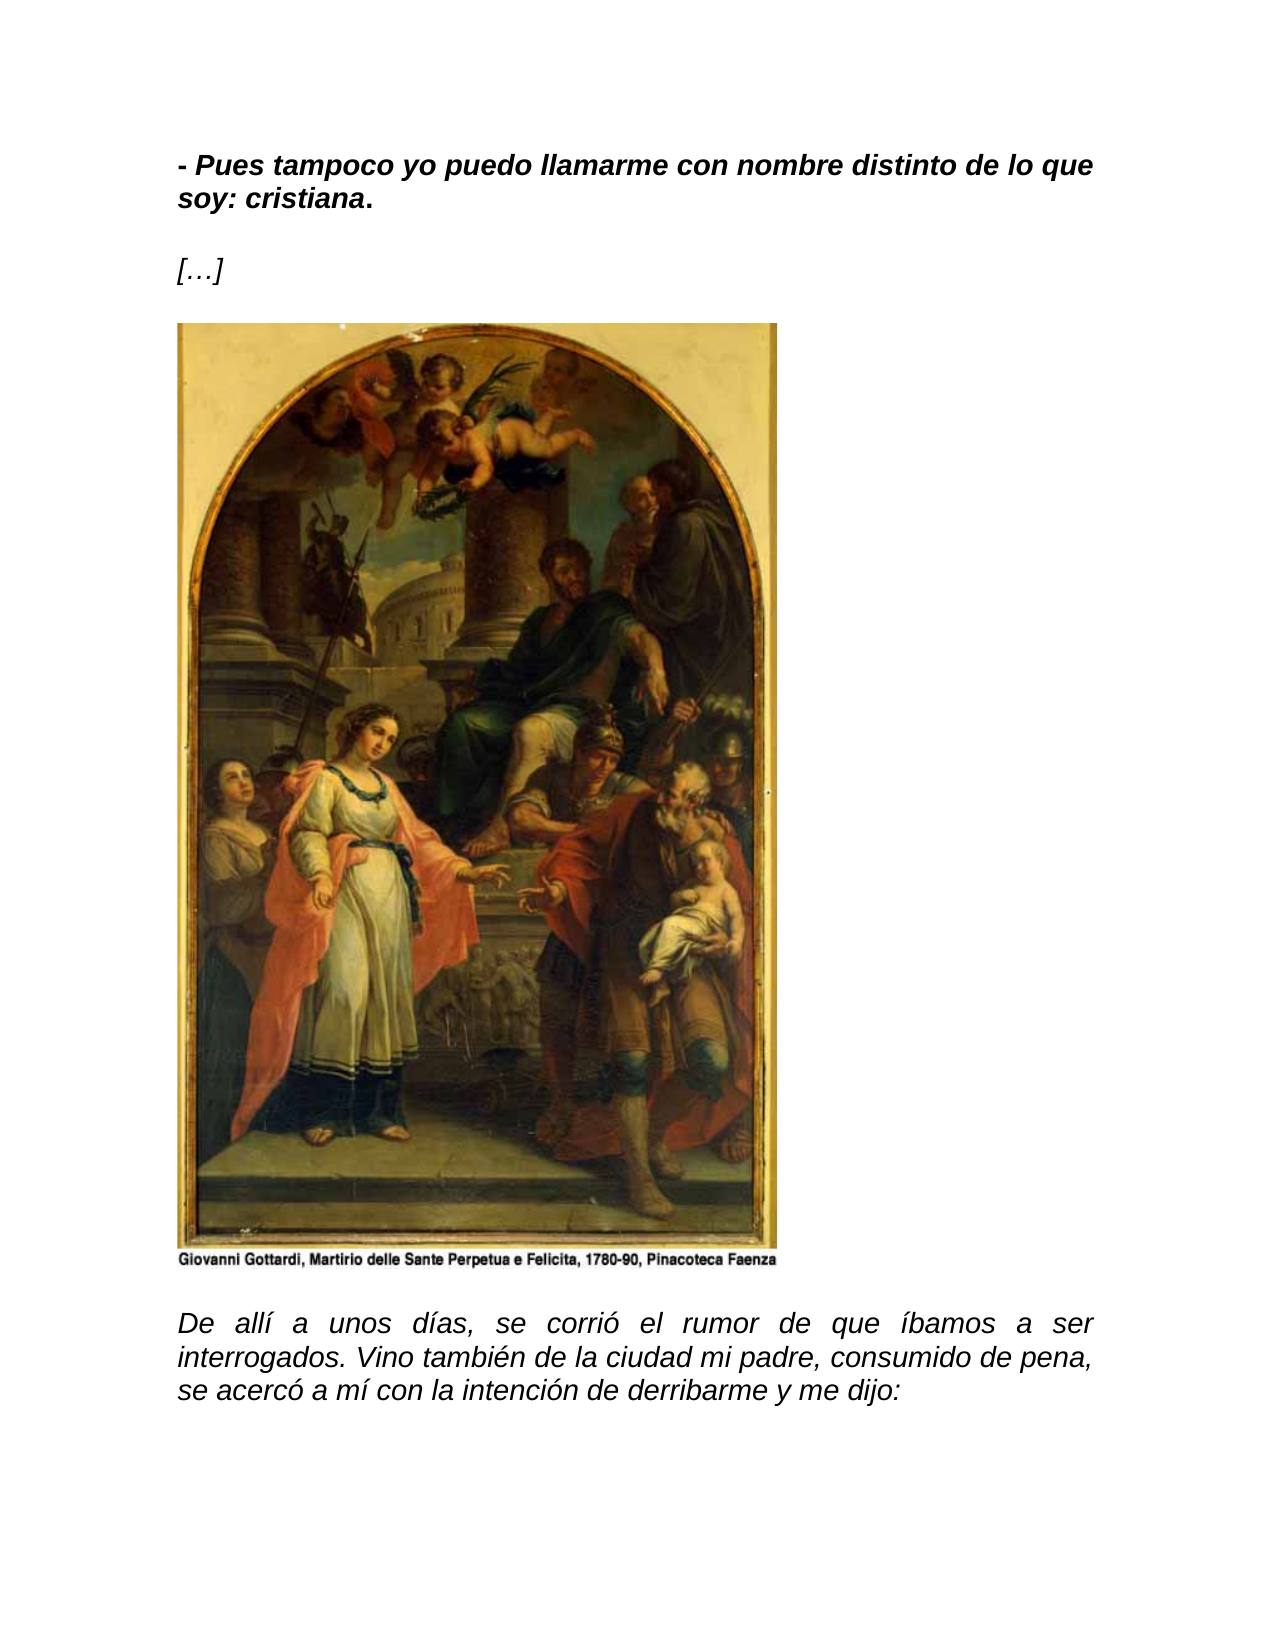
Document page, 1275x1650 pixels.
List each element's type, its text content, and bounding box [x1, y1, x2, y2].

text - Pues tampoco yo puedo llamarme con nombre distinto de lo que soy: cristiana. [177, 148, 1098, 215]
text De allí a unos días, se corrió el rumor de que íbamos a ser interrogados. Vino también de la ciudad mi padre, consumido de pena, se acercó a mí con la intención de derribarme y me dijo: [177, 1306, 1098, 1407]
picture [177, 323, 778, 1269]
text […] [177, 252, 1098, 286]
